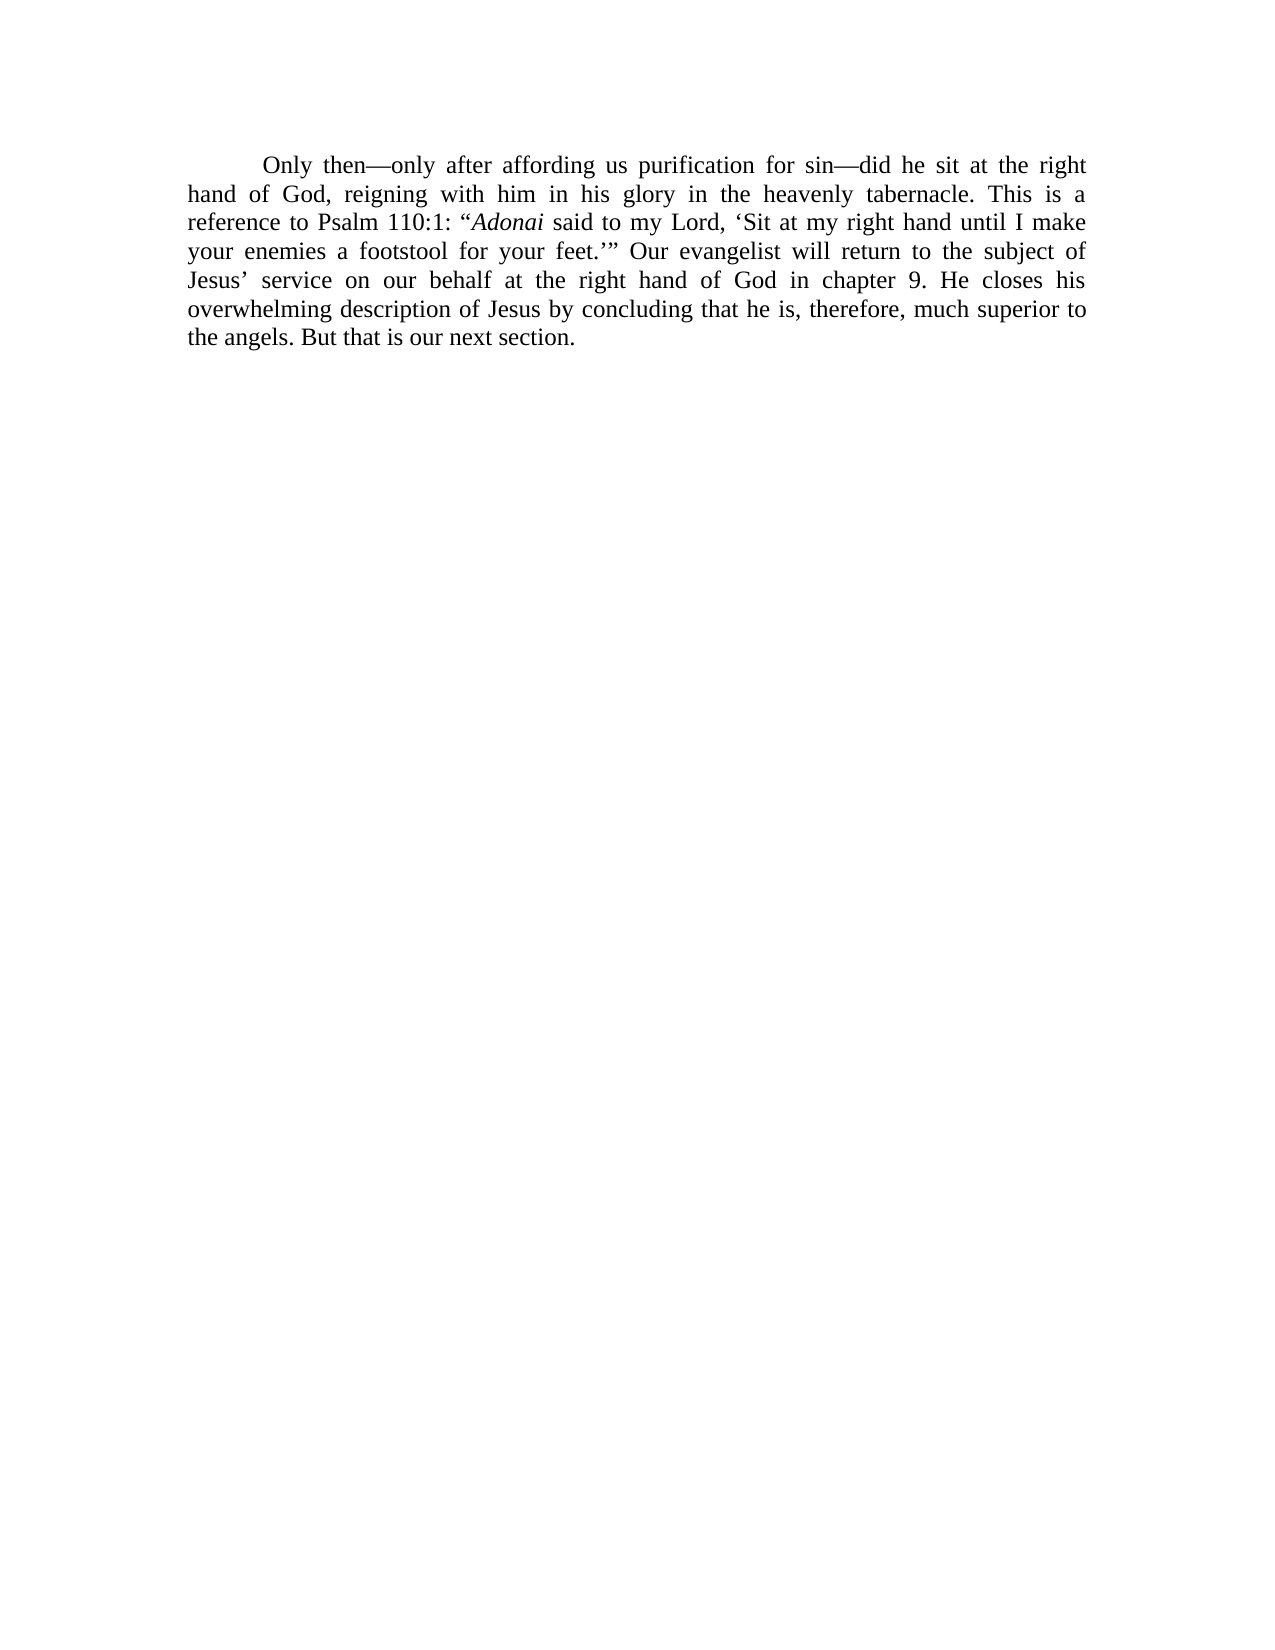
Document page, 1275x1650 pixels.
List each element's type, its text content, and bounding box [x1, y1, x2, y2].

text Only then—only after affording us purification for sin—did he sit at the right hand of God, reigning with him in his glory in the heavenly tabernacle. This is a reference to Psalm 110:1: “Adonai said to my Lord, ‘Sit at my right hand until I make your enemies a footstool for your feet.’” Our evangelist will return to the subject of Jesus’ service on our behalf at the right hand of God in chapter 9. He closes his overwhelming description of Jesus by concluding that he is, therefore, much superior to the angels. But that is our next section. [187, 150, 1087, 351]
